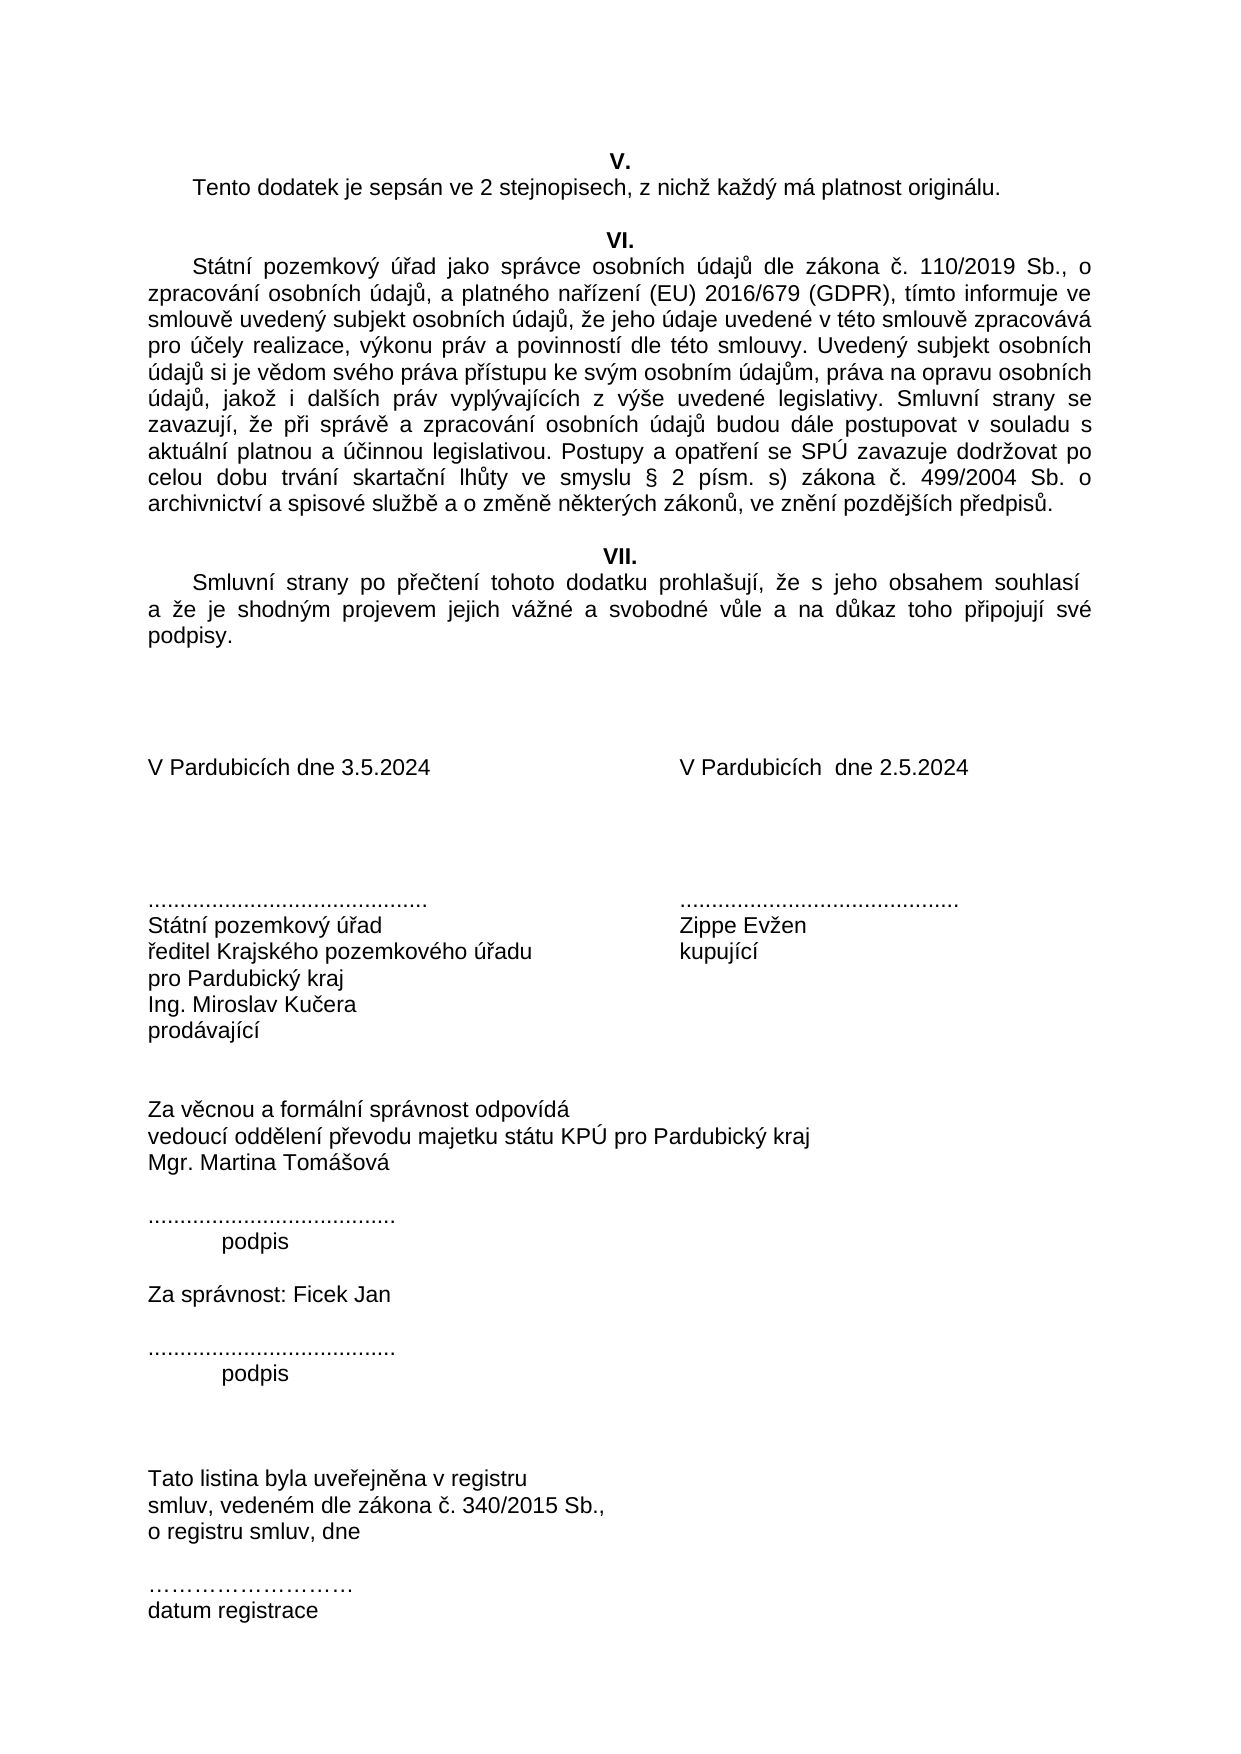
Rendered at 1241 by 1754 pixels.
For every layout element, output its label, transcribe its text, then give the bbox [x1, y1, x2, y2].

text Smluvní strany po přečtení tohoto dodatku prohlašují, že s jeho obsahem souhlasí a že je shodným projevem jejich vážné a svobodné vůle a na důkaz toho připojují své podpisy. [148, 569, 1092, 648]
text Státní pozemkový úřad Zippe Evžen [148, 912, 1092, 938]
text Tento dodatek je sepsán ve 2 stejnopisech, z nichž každý má platnost originálu. [148, 174, 1092, 200]
text V Pardubicích dne 3.5.2024 V Pardubicích dne 2.5.2024 [148, 754, 1092, 780]
text ............................................ ............................................ [148, 886, 1092, 912]
text ……………………… [148, 1571, 1092, 1597]
text Mgr. Martina Tomášová [148, 1149, 1092, 1176]
text podpis [148, 1228, 1092, 1254]
text V. [148, 148, 1092, 174]
text Za věcnou a formální správnost odpovídá [148, 1096, 1092, 1123]
text ředitel Krajského pozemkového úřadu kupující [148, 938, 1092, 965]
text VII. [148, 543, 1092, 569]
text podpis [148, 1360, 1092, 1386]
text ....................................... [148, 1334, 1092, 1360]
text pro Pardubický kraj [148, 965, 1092, 991]
text Státní pozemkový úřad jako správce osobních údajů dle zákona č. 110/2019 Sb., o zpracování osobních údajů, a platného nařízení (EU) 2016/679 (GDPR), tímto informuje ve smlouvě uvedený subjekt osobních údajů, že jeho údaje uvedené v této smlouvě zpracovává pro účely realizace, výkonu práv a povinností dle této smlouvy. Uvedený subjekt osobních údajů si je vědom svého práva přístupu ke svým osobním údajům, práva na opravu osobních údajů, jakož i dalších práv vyplývajících z výše uvedené legislativy. Smluvní strany se zavazují, že při správě a zpracování osobních údajů budou dále postupovat v souladu s aktuální platnou a účinnou legislativou. Postupy a opatření se SPÚ zavazuje dodržovat po celou dobu trvání skartační lhůty ve smyslu § 2 písm. s) zákona č. 499/2004 Sb. o archivnictví a spisové službě a o změně některých zákonů, ve znění pozdějších předpisů. [148, 253, 1092, 517]
text Tato listina byla uveřejněna v registru [148, 1465, 1092, 1492]
text prodávající [148, 1017, 1092, 1044]
text VI. [148, 227, 1092, 253]
text vedoucí oddělení převodu majetku státu KPÚ pro Pardubický kraj [148, 1123, 1092, 1149]
text o registru smluv, dne [148, 1518, 1092, 1544]
text smluv, vedeném dle zákona č. 340/2015 Sb., [148, 1492, 1092, 1518]
text Ing. Miroslav Kučera [148, 991, 1092, 1017]
text ....................................... [148, 1202, 1092, 1228]
text datum registrace [148, 1597, 1092, 1623]
text Za správnost: Ficek Jan [148, 1281, 1092, 1307]
